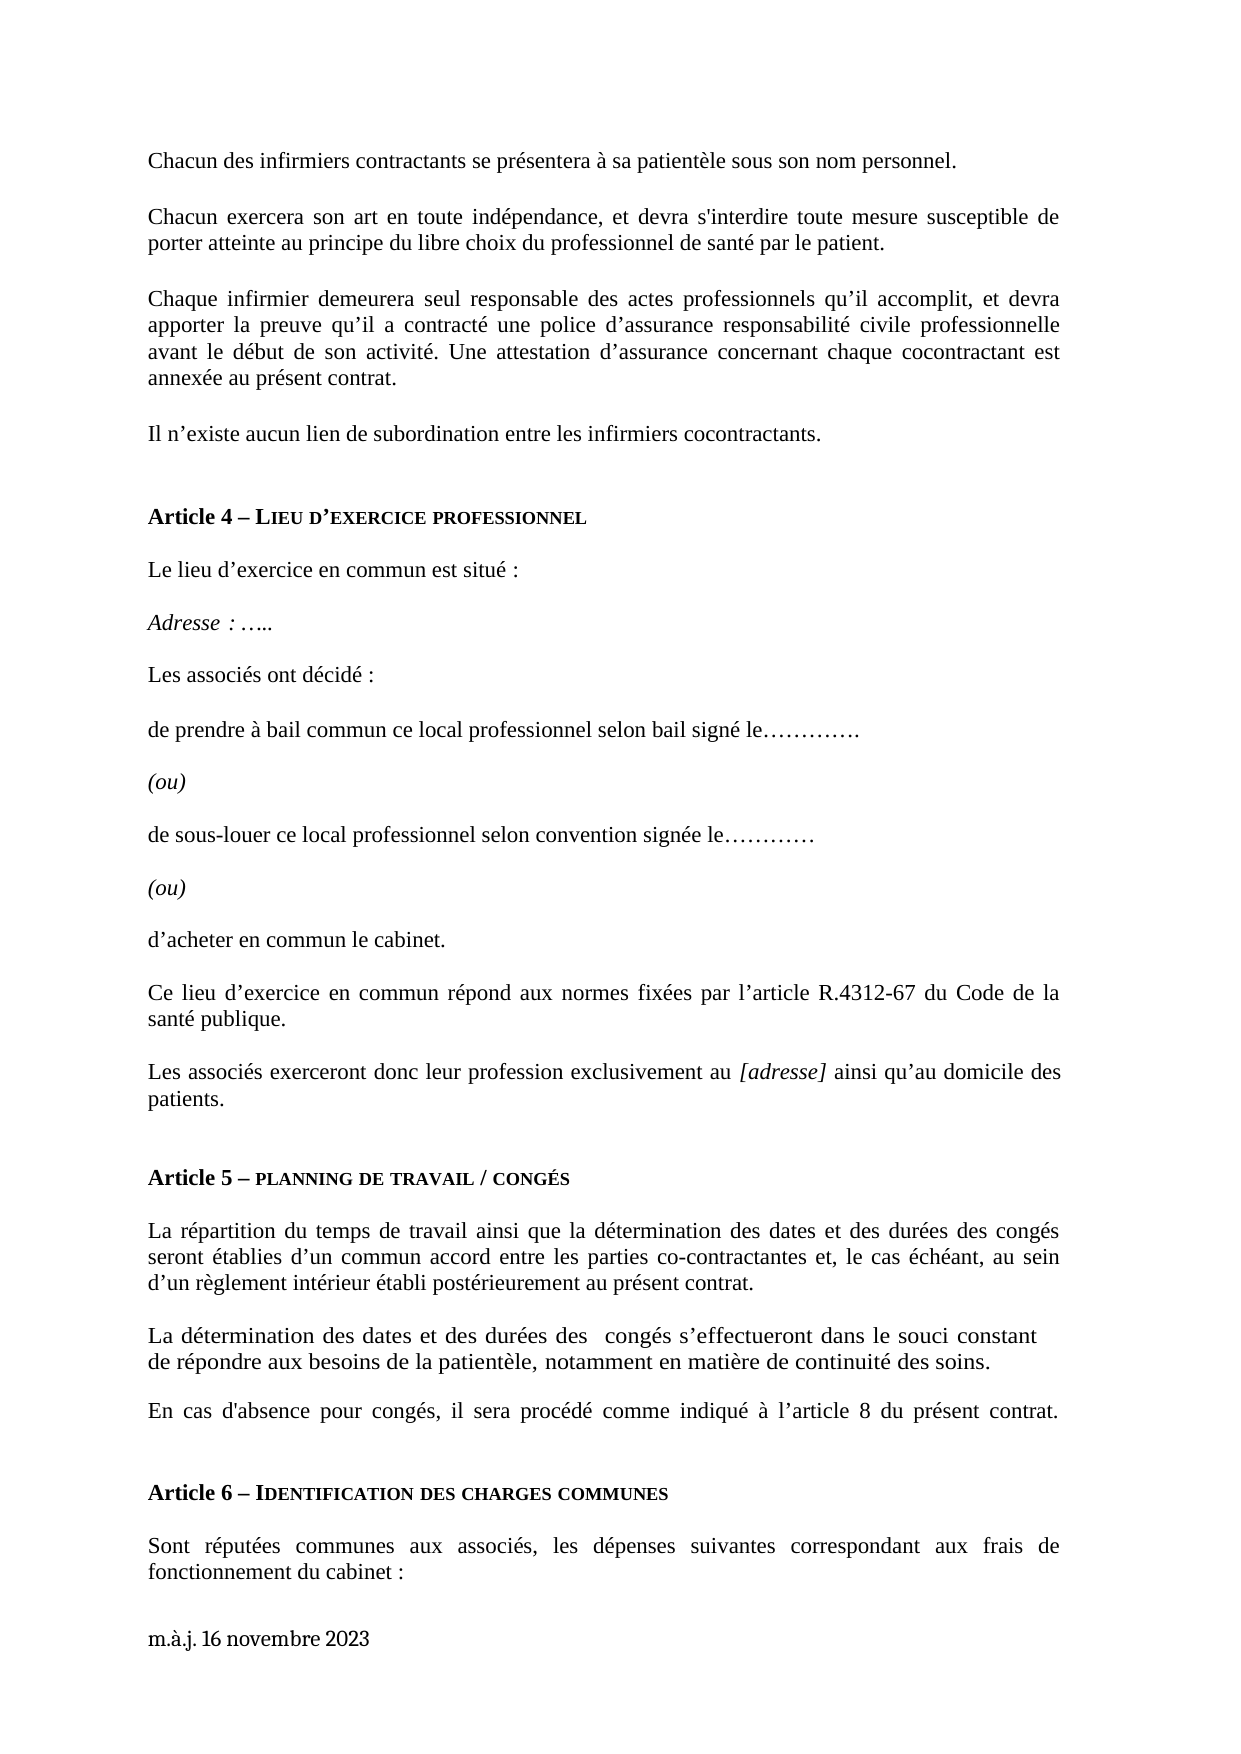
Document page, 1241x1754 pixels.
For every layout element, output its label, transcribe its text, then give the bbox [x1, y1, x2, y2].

text Chaque infirmier demeurera seul responsable des actes professionnels qu’il accomplit, et devra apporter la preuve qu’il a contracté une police d’assurance responsabilité civile professionnelle avant le début de son activité. Une attestation d’assurance concernant chaque cocontractant est annexée au présent contrat. [148, 285, 1061, 390]
text (ou) [148, 874, 1061, 900]
text Adresse : ….. [148, 608, 1061, 635]
text En cas d'absence pour congés, il sera procédé comme indiqué à l’article 8 du présent contrat. [148, 1397, 1061, 1451]
text Il n’existe aucun lien de subordination entre les infirmiers cocontractants. [148, 419, 1061, 446]
text Le lieu d’exercice en commun est situé : [148, 556, 1061, 582]
text de sous-louer ce local professionnel selon convention signée le………… [148, 821, 1061, 847]
text d’acheter en commun le cabinet. [148, 926, 1061, 953]
text Article 4 – Lieu d’exercice professionnel [148, 503, 1061, 529]
text Chacun exercera son art en toute indépendance, et devra s'interdire toute mesure susceptible de porter atteinte au principe du libre choix du professionnel de santé par le patient. [148, 203, 1061, 256]
text La détermination des dates et des durées des congés s’effectueront dans le souci constant de répondre aux besoins de la patientèle, notamment en matière de continuité des soins. [148, 1322, 1037, 1375]
text Les associés ont décidé : [148, 661, 1061, 688]
text Article 6 – Identification des charges communes [148, 1479, 1061, 1505]
text Ce lieu d’exercice en commun répond aux normes fixées par l’article R.4312-67 du Code de la santé publique. [148, 979, 1061, 1032]
text Article 5 – planning de travail / congés [148, 1164, 1061, 1190]
text de prendre à bail commun ce local professionnel selon bail signé le…………. [148, 716, 1061, 742]
text (ou) [148, 768, 1061, 795]
text La répartition du temps de travail ainsi que la détermination des dates et des durées des congés seront établies d’un commun accord entre les parties co-contractantes et, le cas échéant, au sein d’un règlement intérieur établi postérieurement au présent contrat. [148, 1217, 1061, 1296]
text Sont réputées communes aux associés, les dépenses suivantes correspondant aux frais de fonctionnement du cabinet : [148, 1532, 1061, 1584]
text Les associés exerceront donc leur profession exclusivement au [adresse] ainsi qu’au domicile des patients. [148, 1032, 1061, 1111]
text Chacun des infirmiers contractants se présentera à sa patientèle sous son nom personnel. [148, 148, 1061, 174]
